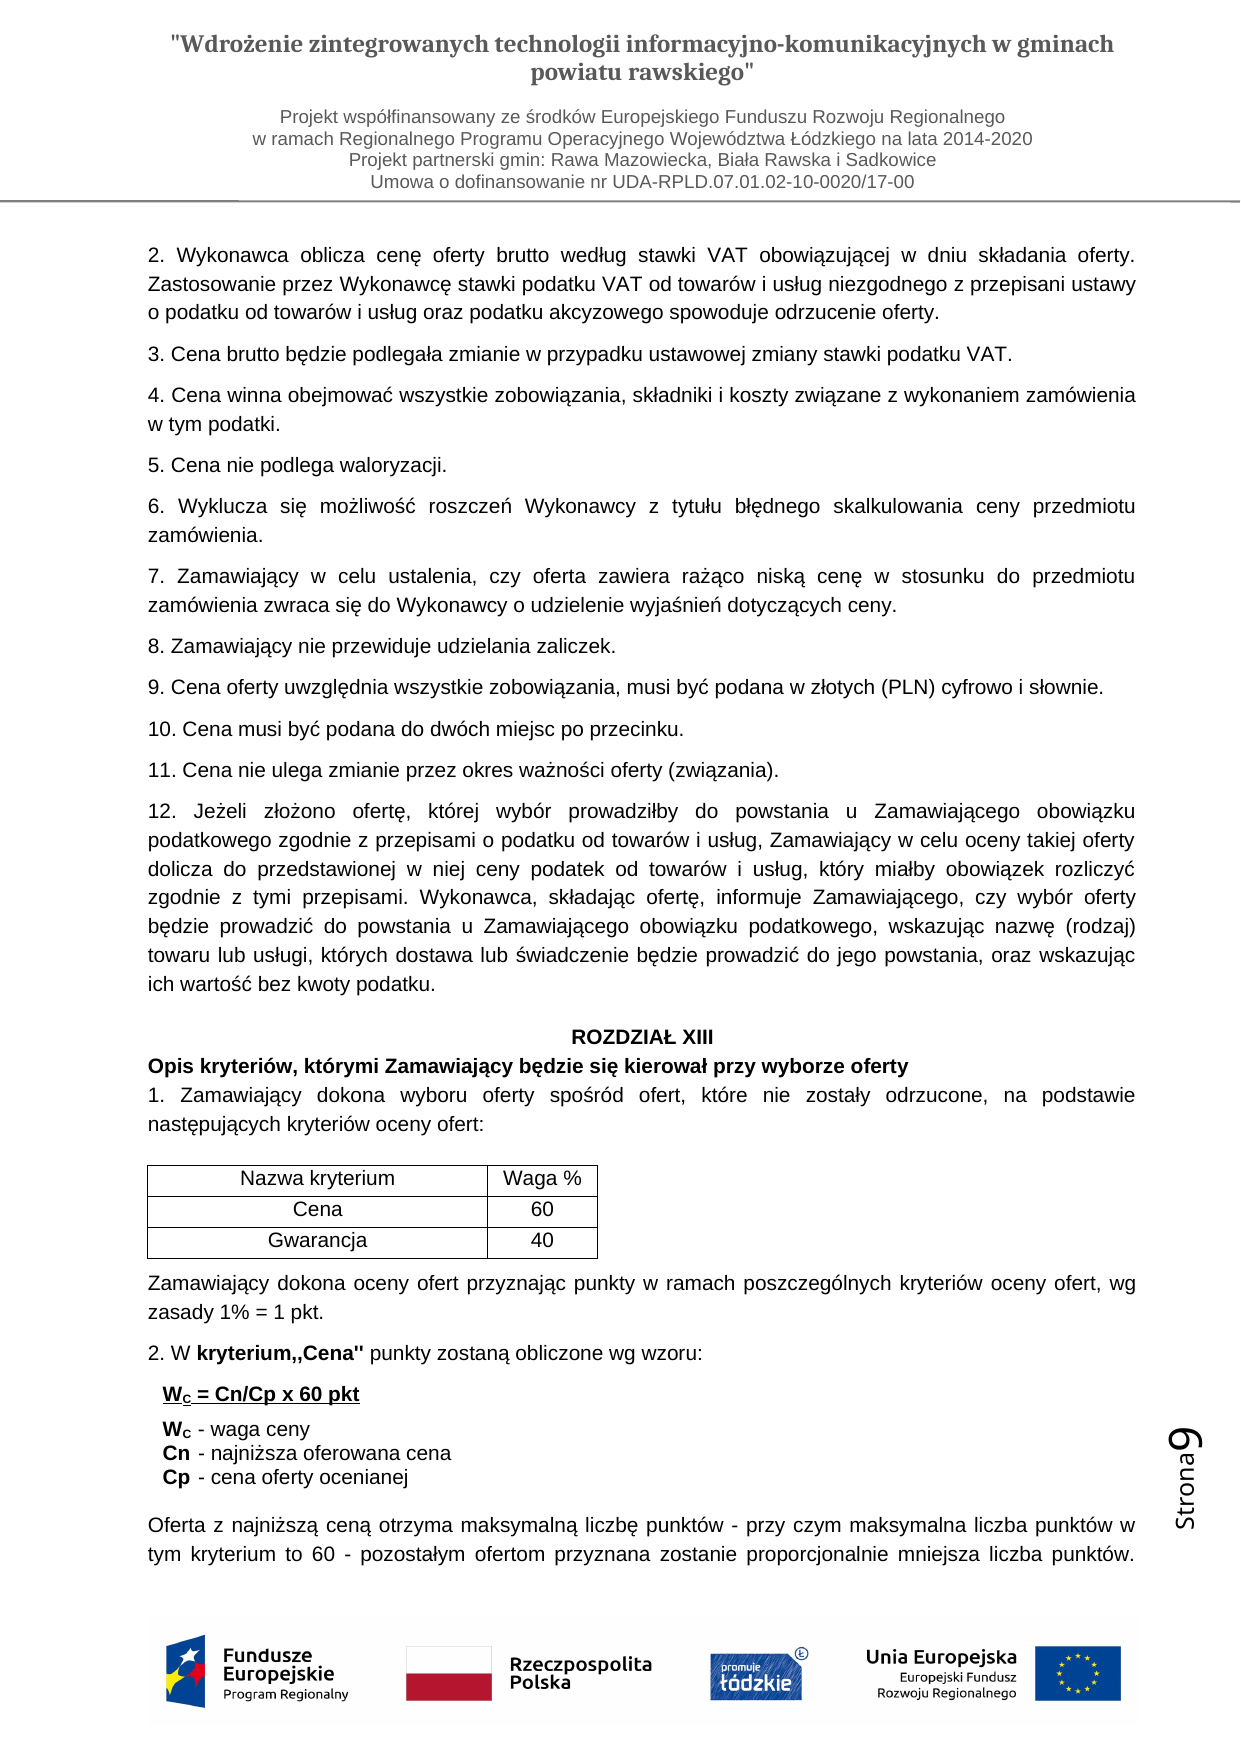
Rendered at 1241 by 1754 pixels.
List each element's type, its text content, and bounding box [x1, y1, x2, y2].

text 11. Cena nie ulega zmianie przez okres ważności oferty (związania). [148, 758, 1137, 782]
text 2. Wykonawca oblicza cenę oferty brutto według stawki VAT obowiązującej w dniu składania oferty. Zastosowanie przez Wykonawcę stawki podatku VAT od towarów i usług niezgodnego z przepisani ustawy o podatku od towarów i usług oraz podatku akcyzowego spowoduje odrzucenie oferty. [148, 243, 1137, 324]
text 4. Cena winna obejmować wszystkie zobowiązania, składniki i koszty związane z wykonaniem zamówienia w tym podatki. [148, 383, 1137, 435]
text 12. Jeżeli złożono ofertę, której wybór prowadziłby do powstania u Zamawiającego obowiązku podatkowego zgodnie z przepisami o podatku od towarów i usług, Zamawiający w celu oceny takiej oferty dolicza do przedstawionej w niej ceny podatek od towarów i usług, który miałby obowiązek rozliczyć zgodnie z tymi przepisami. Wykonawca, składając ofertę, informuje Zamawiającego, czy wybór oferty będzie prowadzić do powstania u Zamawiającego obowiązku podatkowego, wskazując nazwę (rodzaj) towaru lub usługi, których dostawa lub świadczenie będzie prowadzić do jego powstania, oraz wskazując ich wartość bez kwoty podatku. [148, 799, 1137, 995]
table_header Nazwa kryterium [148, 1166, 487, 1196]
text 2. W kryterium,,Cena'' punkty zostaną obliczone wg wzoru: [148, 1341, 1137, 1365]
table_cell 40 [488, 1228, 597, 1257]
table_cell Cena [148, 1197, 487, 1227]
table_cell 60 [488, 1197, 597, 1227]
text 1. Zamawiający dokona wyboru oferty spośród ofert, które nie zostały odrzucone, na podstawie następujących kryteriów oceny ofert: [148, 1083, 1137, 1135]
text 3. Cena brutto będzie podlegała zmianie w przypadku ustawowej zmiany stawki podatku VAT. [148, 341, 1137, 365]
picture [147, 1616, 1140, 1726]
table_header Waga % [488, 1166, 597, 1196]
text WC - waga ceny [162, 1417, 1137, 1441]
text 5. Cena nie podlega waloryzacji. [148, 453, 1137, 477]
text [148, 1513, 1137, 1566]
text 9. Cena oferty uwzględnia wszystkie zobowiązania, musi być podana w złotych (PLN) cyfrowo i słownie. [148, 675, 1137, 699]
text Cp - cena oferty ocenianej [162, 1465, 1137, 1489]
text 10. Cena musi być podana do dwóch miejsc po przecinku. [148, 716, 1137, 740]
text 8. Zamawiający nie przewiduje udzielania zaliczek. [148, 634, 1137, 658]
list ROZDZIAŁ XIII [148, 1025, 1137, 1049]
text Zamawiający dokona oceny ofert przyznając punkty w ramach poszczególnych kryteriów oceny ofert, wg zasady 1% = 1 pkt. [148, 1271, 1137, 1324]
text WC = Cn/Cp x 60 pkt [162, 1382, 1137, 1406]
text 6. Wyklucza się możliwość roszczeń Wykonawcy z tytułu błędnego skalkulowania ceny przedmiotu zamówienia. [148, 494, 1137, 547]
text Opis kryteriów, którymi Zamawiający będzie się kierował przy wyborze oferty [148, 1054, 1137, 1078]
text Cn - najniższa oferowana cena [162, 1441, 1137, 1465]
text 7. Zamawiający w celu ustalenia, czy oferta zawiera rażąco niską cenę w stosunku do przedmiotu zamówienia zwraca się do Wykonawcy o udzielenie wyjaśnień dotyczących ceny. [148, 564, 1137, 617]
table_cell Gwarancja [148, 1228, 487, 1257]
